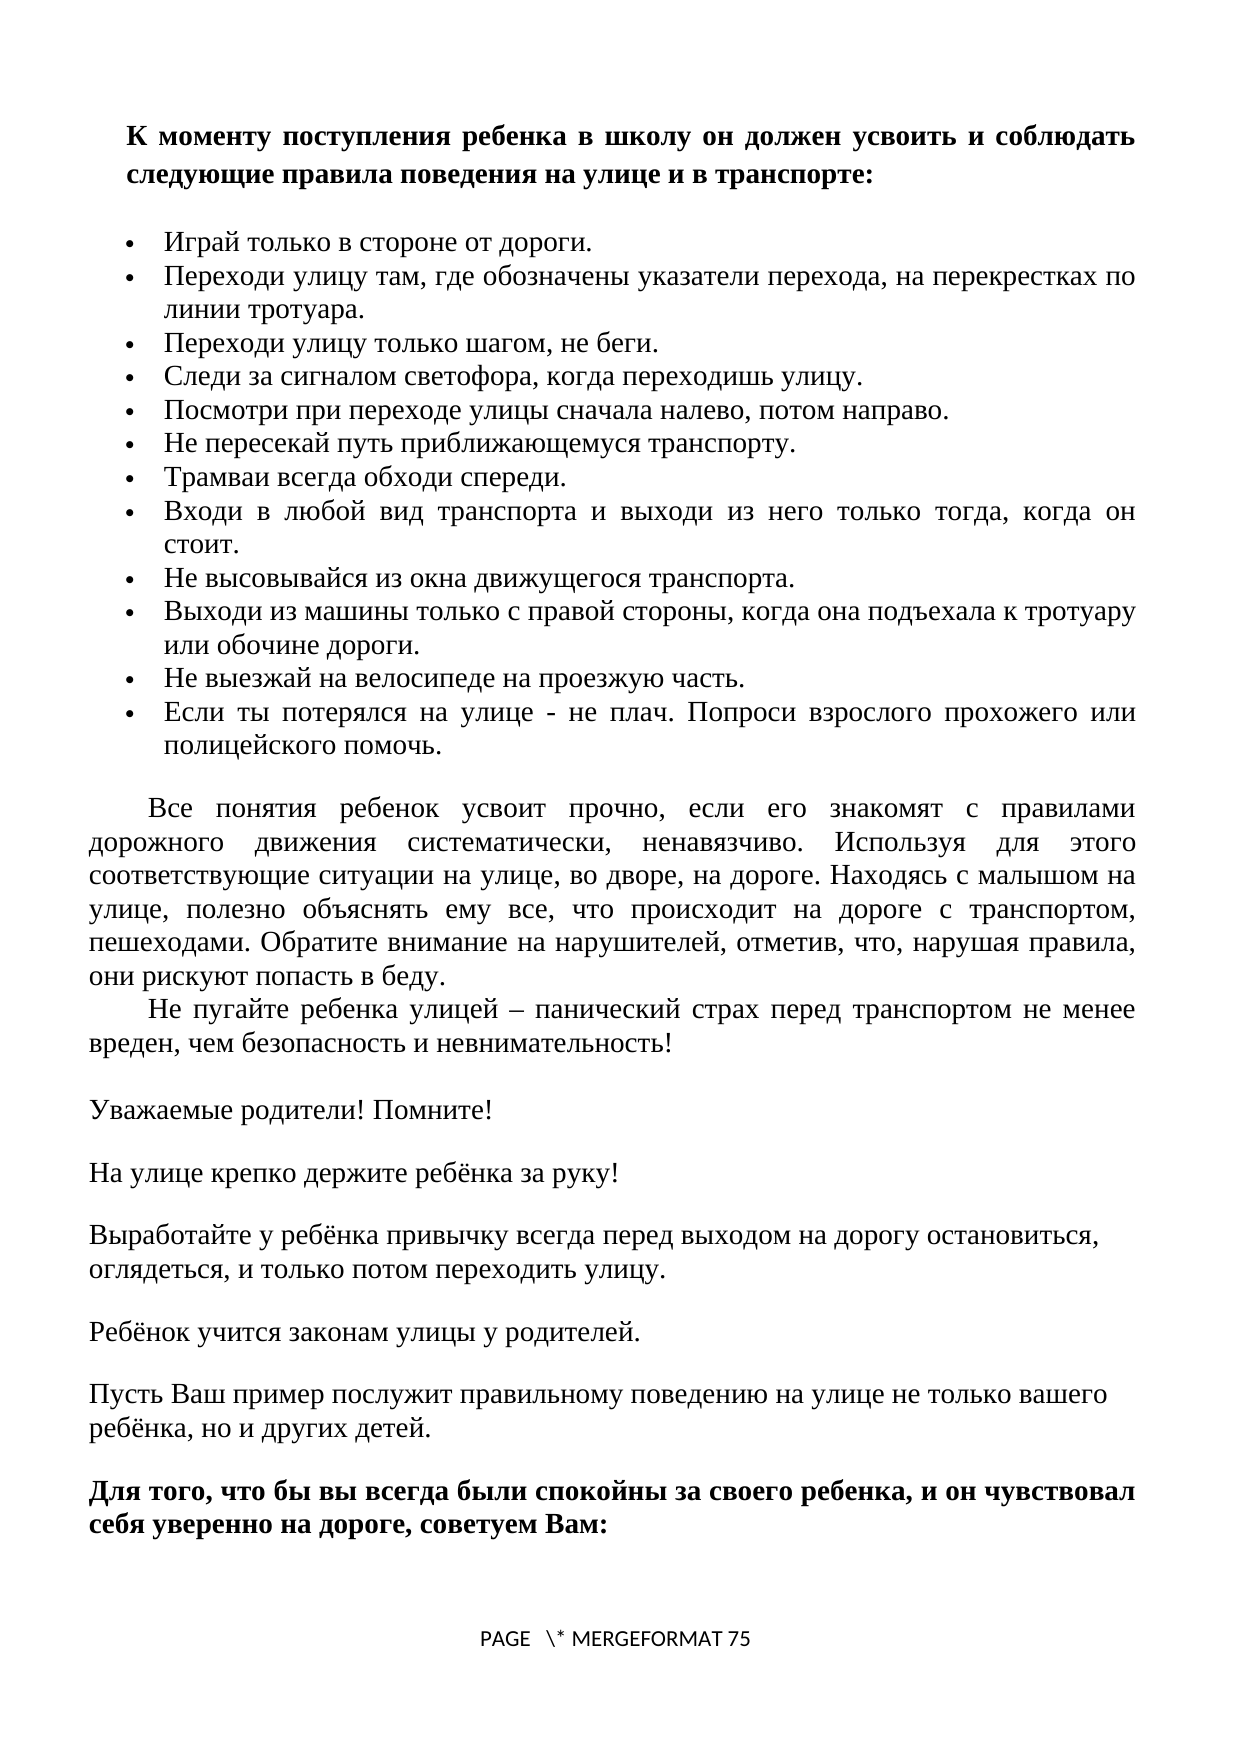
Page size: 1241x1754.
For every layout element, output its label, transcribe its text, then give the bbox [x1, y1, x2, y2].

list Посмотри при переходе улицы сначала налево, потом направо. [126, 392, 1137, 426]
text Ребёнок учится законам улицы у родителей. [89, 1314, 1137, 1347]
text Выработайте у ребёнка привычку всегда перед выходом на дорогу остановиться, оглядеться, и только потом переходить улицу. [89, 1217, 1137, 1284]
list Следи за сигналом светофора, когда переходишь улицу. [126, 358, 1137, 392]
text Для того, что бы вы всегда были спокойны за своего ребенка, и он чувствовал себя уверенно на дороге, советуем Вам: [89, 1473, 1137, 1540]
text Пусть Ваш пример послужит правильному поведению на улице не только вашего ребёнка, но и других детей. [89, 1376, 1137, 1443]
text К моменту поступления ребенка в школу он должен усвоить и соблюдать следующие правила поведения на улице и в транспорте: [126, 118, 1137, 190]
list Если ты потерялся на улице - не плач. Попроси взрослого прохожего или полицейского помочь. [126, 694, 1137, 761]
list Играй только в стороне от дороги. [126, 224, 1137, 258]
list Не выезжай на велосипеде на проезжую часть. [126, 660, 1137, 694]
text Не пугайте ребенка улицей – панический страх перед транспортом не менее вреден, чем безопасность и невнимательность! [89, 991, 1137, 1058]
list Входи в любой вид транспорта и выходи из него только тогда, когда он стоит. [126, 493, 1137, 560]
list Выходи из машины только с правой стороны, когда она подъехала к тротуару или обочине дороги. [126, 593, 1137, 660]
list Переходи улицу только шагом, не беги. [126, 325, 1137, 358]
text Уважаемые родители! Помните! [89, 1092, 1137, 1126]
text Все понятия ребенок усвоит прочно, если его знакомят с правилами дорожного движения систематически, ненавязчиво. Используя для этого соответствующие ситуации на улице, во дворе, на дороге. Находясь с малышом на улице, полезно объяснять ему все, что происходит на дороге с транспортом, пешеходами. Обратите внимание на нарушителей, отметив, что, нарушая правила, они рискуют попасть в беду. [89, 790, 1137, 991]
list Не пересекай путь приближающемуся транспорту. [126, 426, 1137, 459]
list Трамваи всегда обходи спереди. [126, 459, 1137, 493]
list Переходи улицу там, где обозначены указатели перехода, на перекрестках по линии тротуара. [126, 258, 1137, 325]
text На улице крепко держите ребёнка за руку! [89, 1155, 1137, 1188]
list Не высовывайся из окна движущегося транспорта. [126, 560, 1137, 593]
